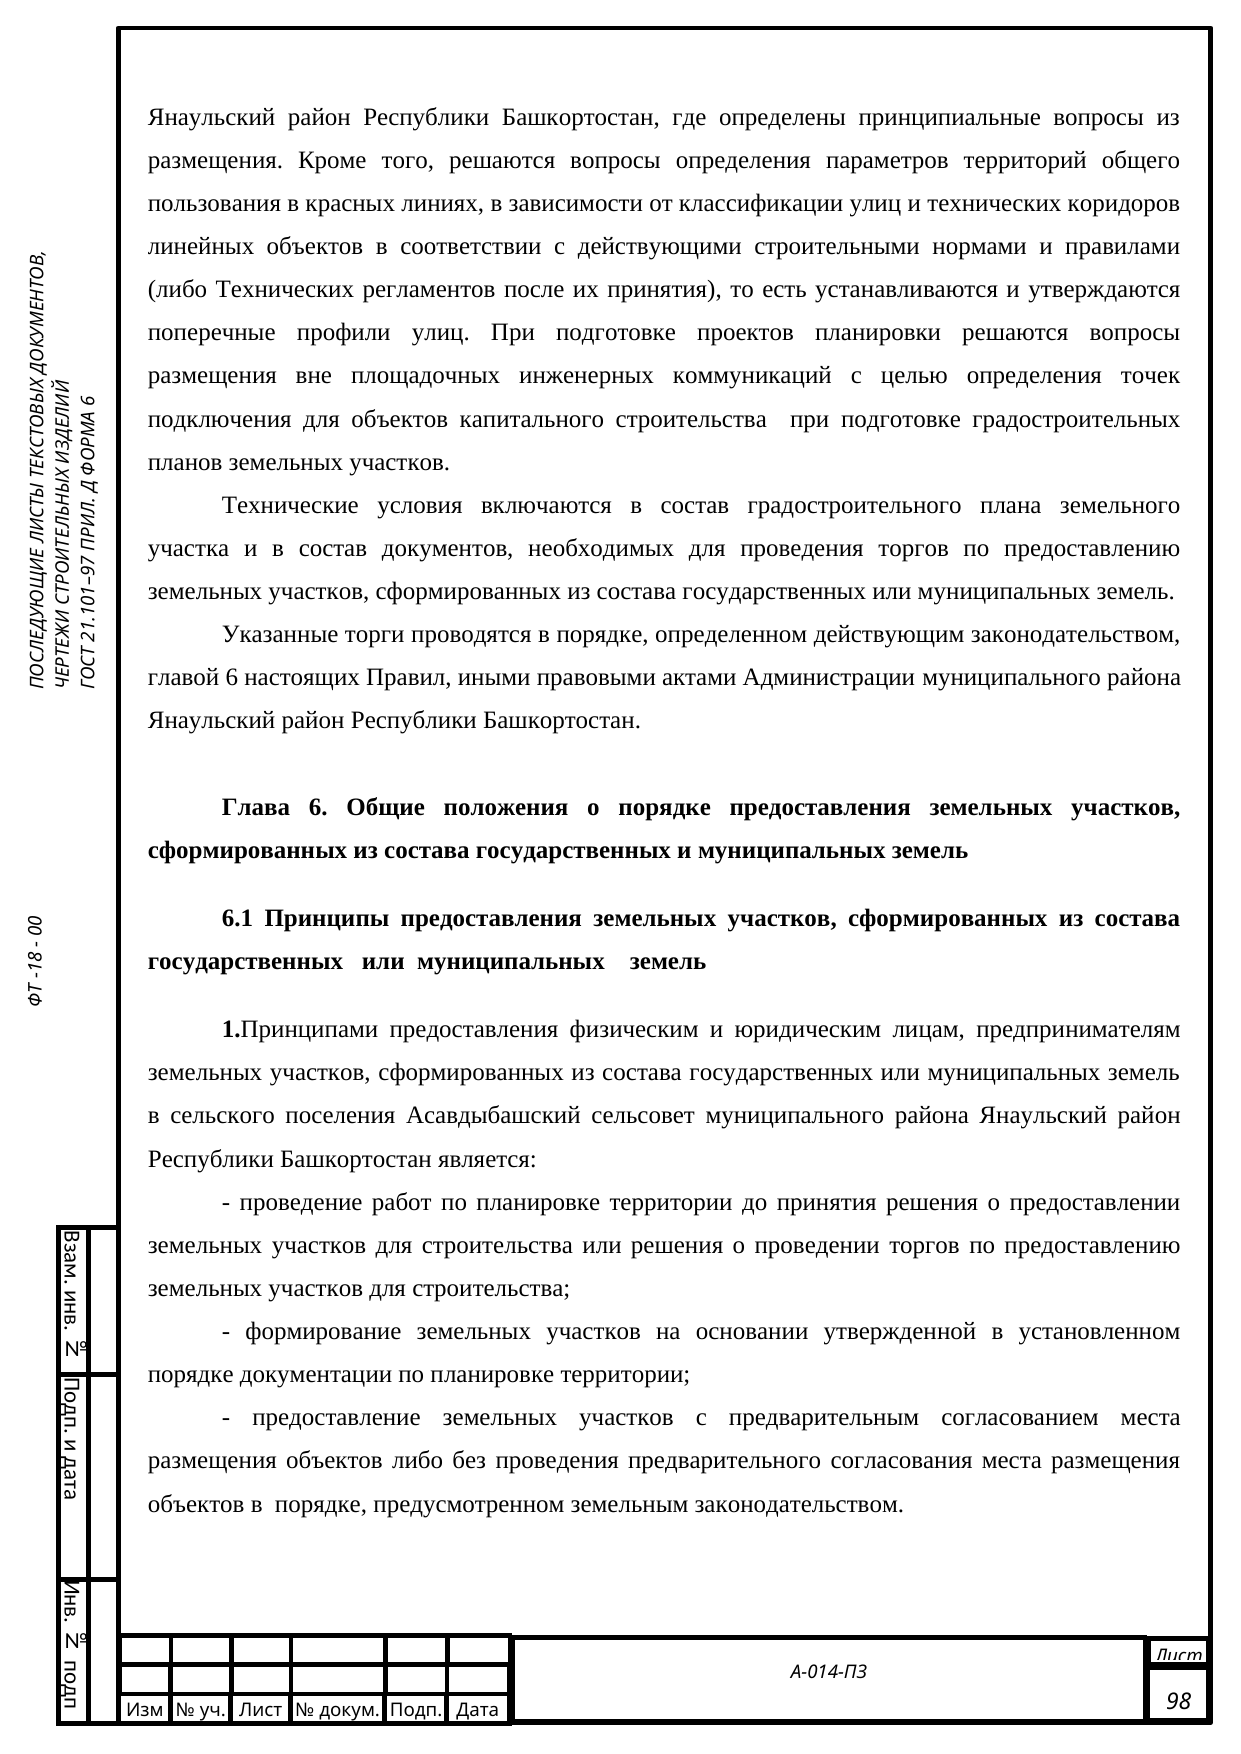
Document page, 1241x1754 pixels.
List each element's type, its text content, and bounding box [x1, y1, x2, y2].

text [148, 102, 1181, 476]
text 6.1 Принципы предоставления земельных участков, сформированных из состава государственных или муниципальных земель [148, 903, 1181, 975]
text 1.Принципами предоставления физическим и юридическим лицам, предпринимателям земельных участков, сформированных из состава государственных или муниципальных земель в сельского поселения Асавдыбашский сельсовет муниципального района Янаульский район Республики Башкортостан является: [148, 1014, 1181, 1172]
text - предоставление земельных участков с предварительным согласованием места размещения объектов либо без проведения предварительного согласования места размещения объектов в порядке, предусмотренном земельным законодательством. [148, 1402, 1181, 1517]
text Указанные торги проводятся в порядке, определенном действующим законодательством, главой 6 настоящих Правил, иными правовыми актами Администрации муниципального района Янаульский район Республики Башкортостан. [148, 619, 1181, 734]
text Глава 6. Общие положения о порядке предоставления земельных участков, сформированных из состава государственных и муниципальных земель [148, 792, 1181, 864]
text - проведение работ по планировке территории до принятия решения о предоставлении земельных участков для строительства или решения о проведении торгов по предоставлению земельных участков для строительства; [148, 1187, 1181, 1302]
text - формирование земельных участков на основании утвержденной в установленном порядке документации по планировке территории; [148, 1316, 1181, 1388]
text Технические условия включаются в состав градостроительного плана земельного участка и в состав документов, необходимых для проведения торгов по предоставлению земельных участков, сформированных из состава государственных или муниципальных земель. [148, 490, 1181, 605]
